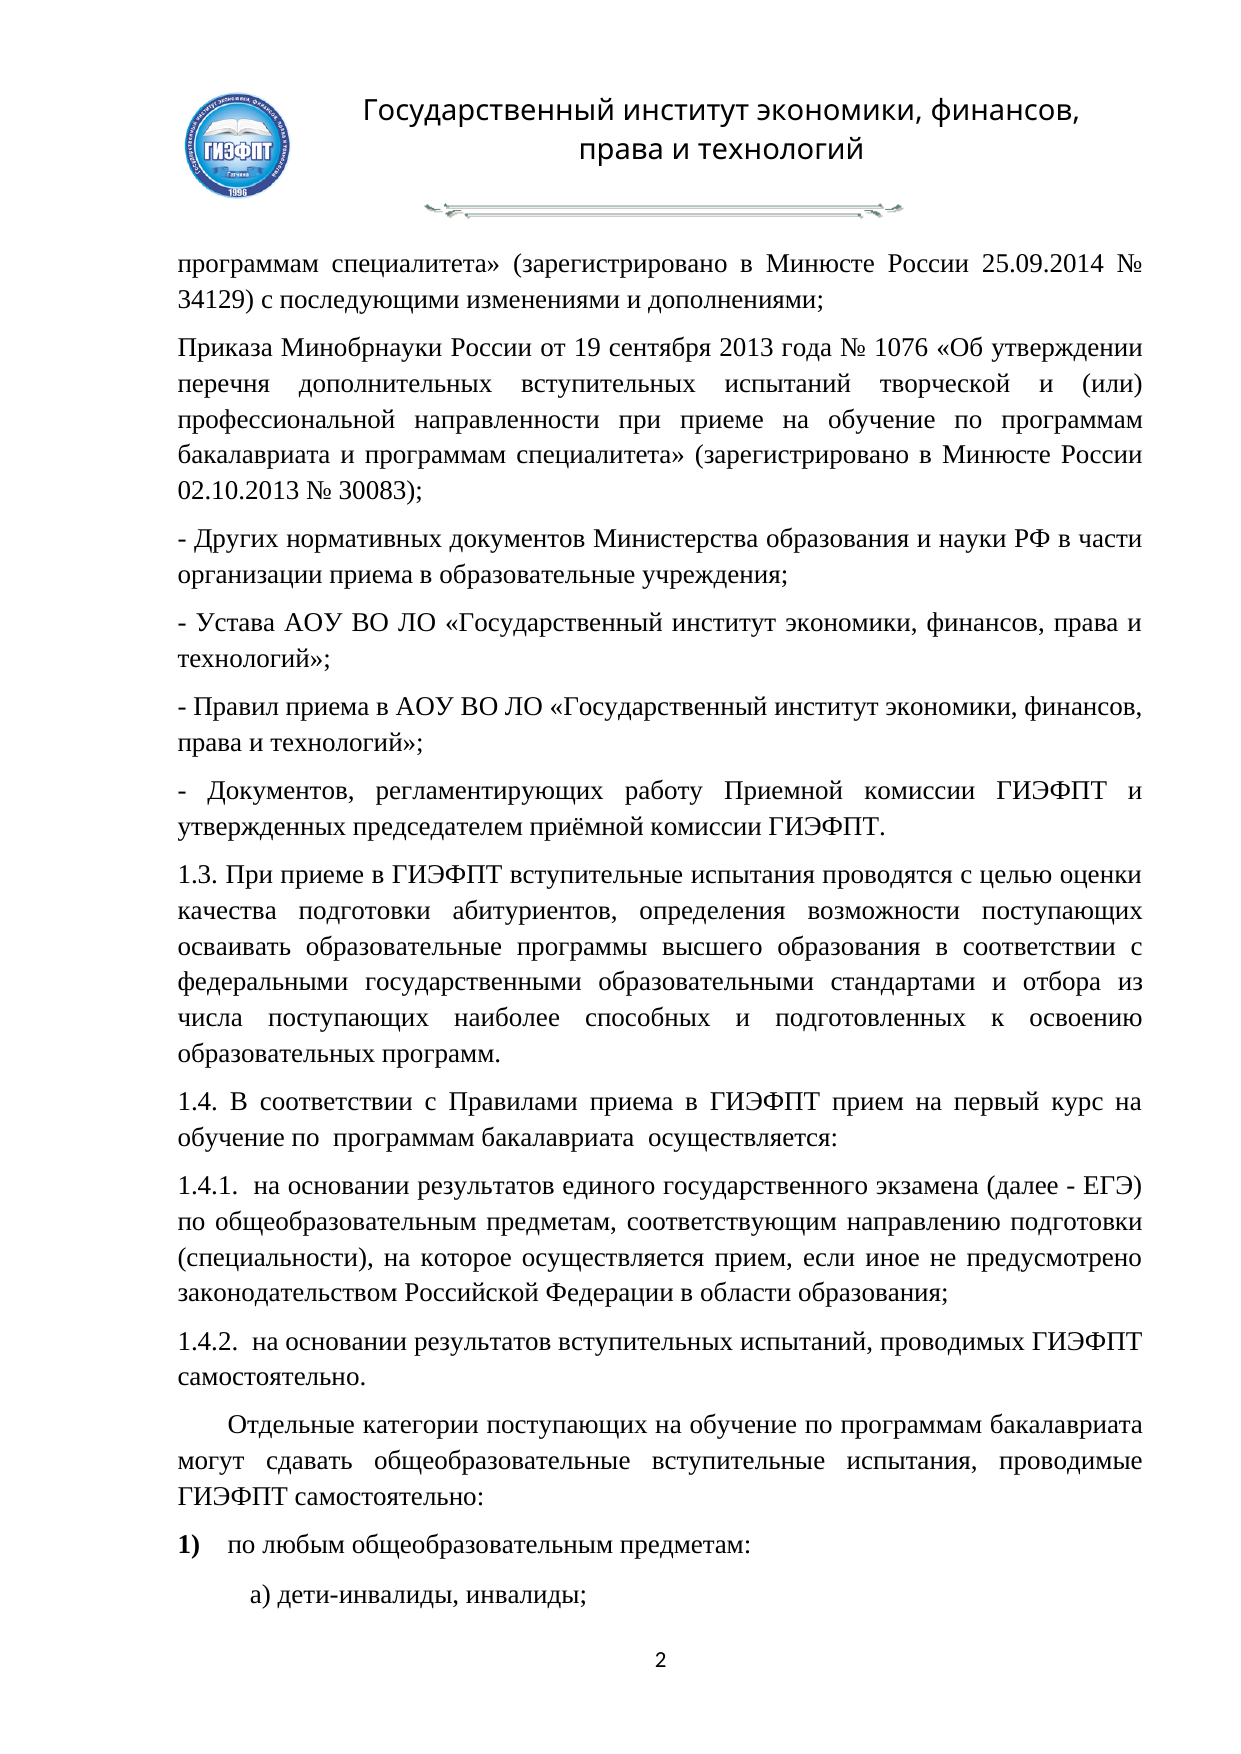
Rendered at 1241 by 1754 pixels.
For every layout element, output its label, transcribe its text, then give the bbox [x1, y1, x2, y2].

text - Других нормативных документов Министерства образования и науки РФ в части организации приема в образовательные учреждения; [177, 522, 1144, 589]
text - Устава АОУ ВО ЛО «Государственный институт экономики, финансов, права и технологий»; [177, 606, 1144, 673]
text - Правил приема в АОУ ВО ЛО «Государственный институт экономики, финансов, права и технологий»; [177, 690, 1144, 757]
text а) дети-инвалиды, инвалиды; [177, 1578, 1144, 1609]
list по любым общеобразовательным предметам: [177, 1528, 1144, 1559]
text - Документов, регламентирующих работу Приемной комиссии ГИЭФПТ и утвержденных председателем приёмной комиссии ГИЭФПТ. [177, 774, 1144, 841]
text 1.4. В соответствии с Правилами приема в ГИЭФПТ прием на первый курс на обучение по программам бакалавриата осуществляется: [177, 1085, 1144, 1152]
text 1.4.2. на основании результатов вступительных испытаний, проводимых ГИЭФПТ самостоятельно. [177, 1324, 1144, 1391]
text Приказа Минобрнауки России от 19 сентября 2013 года № 1076 «Об утверждении перечня дополнительных вступительных испытаний творческой и (или) профессиональной направленности при приеме на обучение по программам бакалавриата и программам специалитета» (зарегистрировано в Минюсте России 02.10.2013 № 30083); [177, 331, 1144, 505]
picture [422, 201, 907, 226]
text 1.3. При приеме в ГИЭФПТ вступительные испытания проводятся с целью оценки качества подготовки абитуриентов, определения возможности поступающих осваивать образовательные программы высшего образования в соответствии с федеральными государственными образовательными стандартами и отбора из числа поступающих наиболее способных и подготовленных к освоению образовательных программ. [177, 858, 1144, 1068]
text Отдельные категории поступающих на обучение по программам бакалавриата могут сдавать общеобразовательные вступительные испытания, проводимые ГИЭФПТ самостоятельно: [177, 1408, 1144, 1511]
text 1.4.1. на основании результатов единого государственного экзамена (далее - ЕГЭ) по общеобразовательным предметам, соответствующим направлению подготовки (специальности), на которое осуществляется прием, если иное не предусмотрено законодательством Российской Федерации в области образования; [177, 1169, 1144, 1307]
picture [180, 88, 294, 202]
